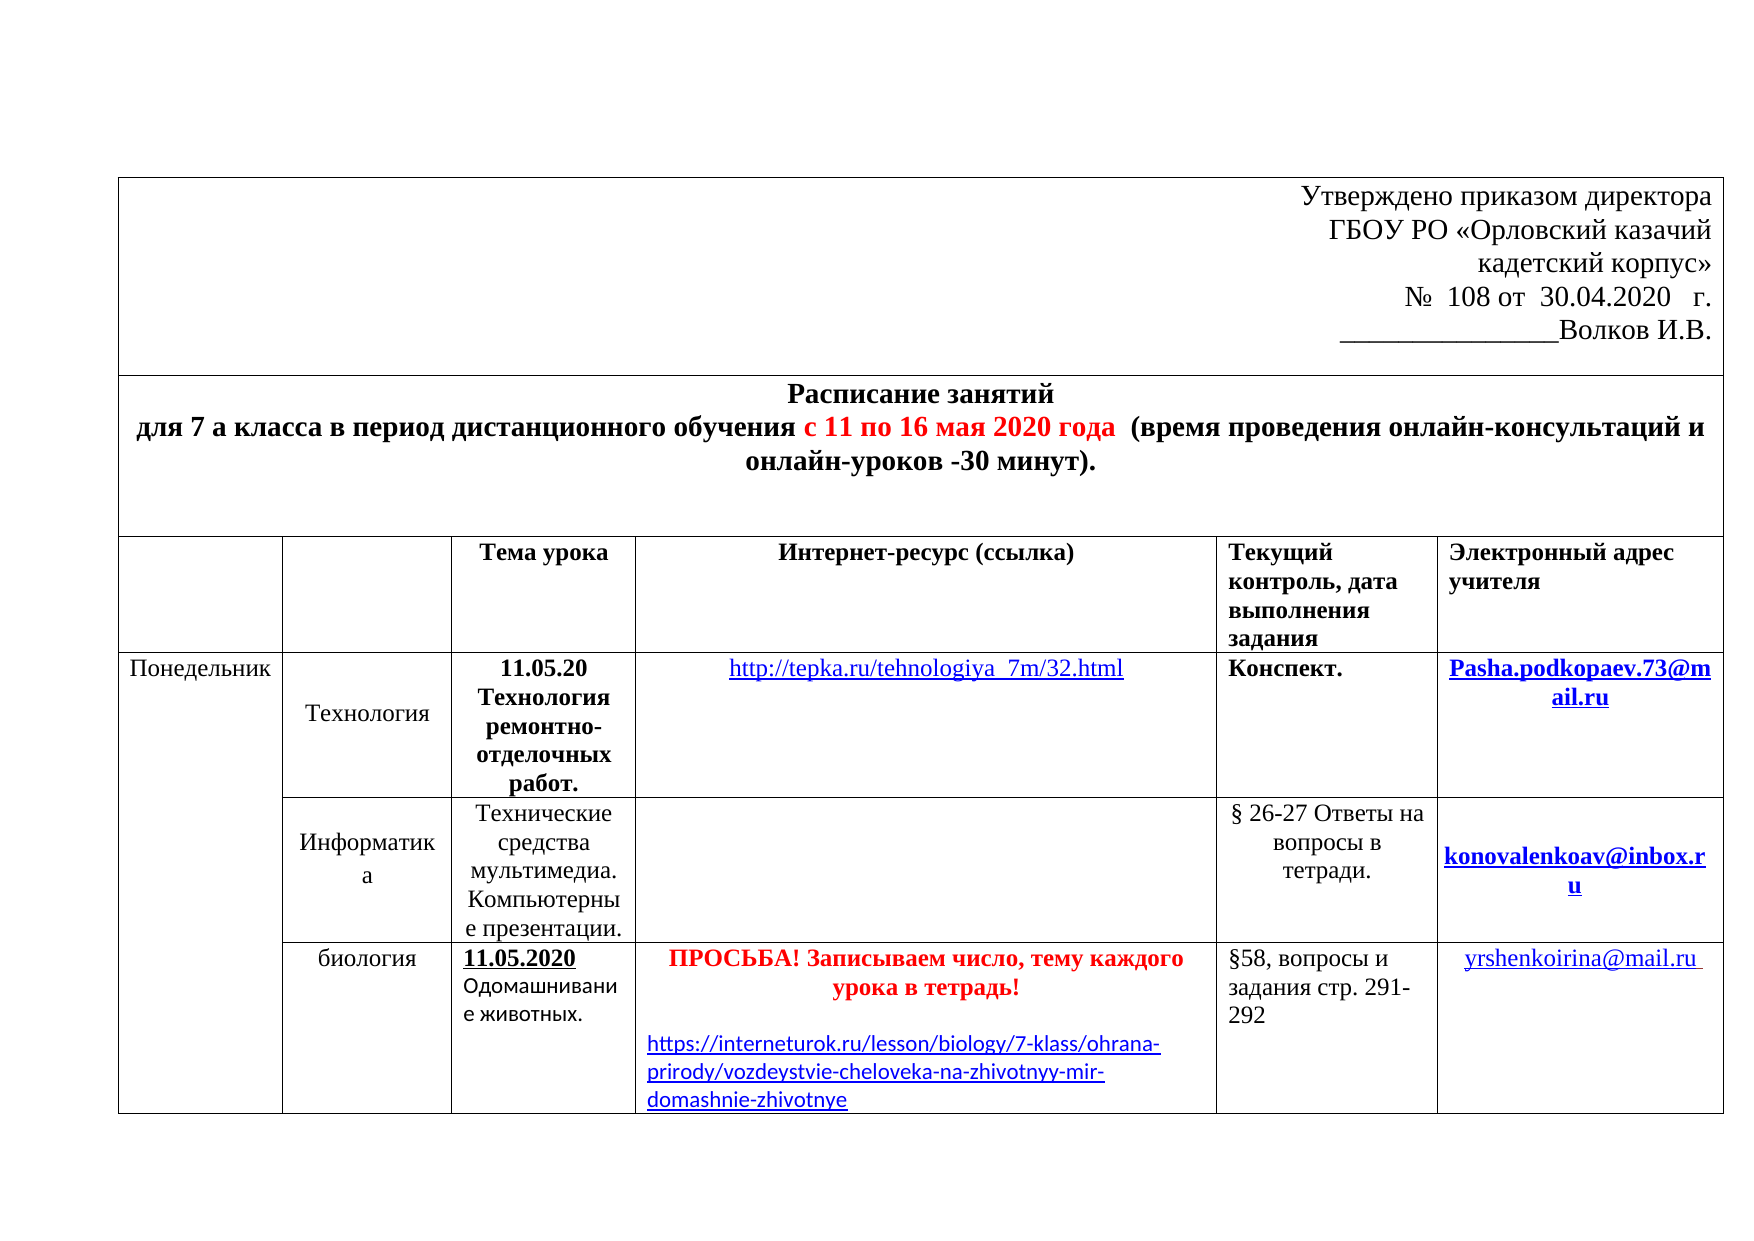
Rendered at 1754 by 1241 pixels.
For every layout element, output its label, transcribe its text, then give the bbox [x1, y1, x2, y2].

table_cell Технология [283, 653, 451, 797]
table_cell [636, 798, 1216, 942]
table_cell Конспект. [1217, 653, 1437, 797]
table_cell 11.05.2020 Одомашнивание животных. [452, 943, 635, 1113]
table_cell Расписание занятий для 7 а класса в период дистанционного обучения с 11 по 16 мая 2020 года (время проведения онлайн-консультаций и онлайн-уроков -30 минут). [119, 376, 1723, 536]
table_cell Информатика [283, 798, 451, 942]
table_header Утверждено приказом директора ГБОУ РО «Орловский казачий кадетский корпус» № 108 от 30.04.2020 г. _______________Волков И.В. [119, 178, 1723, 375]
table_cell Понедельник [119, 653, 282, 1113]
table_cell yrshenkoirina@mail.ru [1438, 943, 1723, 1113]
table_cell 11.05.20 Технология ремонтно-отделочных работ. [452, 653, 635, 797]
table_cell konovalenkoav@inbox.ru [1438, 798, 1723, 942]
table_cell Технические средства мультимедиа. Компьютерные презентации. [452, 798, 635, 942]
table_cell Электронный адрес учителя [1438, 537, 1723, 652]
table_cell ПРОСЬБА! Записываем число, тему каждого урока в тетрадь! https://interneturok.ru/lesson/biology/7-klass/ohrana-prirody/vozdeystvie-cheloveka-na-zhivotnyy-mir-domashnie-zhivotnye [636, 943, 1216, 1113]
table_cell Тема урока [452, 537, 635, 652]
table_cell § 26-27 Ответы на вопросы в тетради. [1217, 798, 1437, 942]
table_cell биология [283, 943, 451, 1113]
table_cell http://tepka.ru/tehnologiya_7m/32.html [636, 653, 1216, 797]
table_cell §58, вопросы и задания стр. 291-292 [1217, 943, 1437, 1113]
table_cell Текущий контроль, дата выполнения задания [1217, 537, 1437, 652]
table_cell Pasha.podkopaev.73@mail.ru [1438, 653, 1723, 797]
table_cell [119, 537, 282, 652]
table_cell Интернет-ресурс (ссылка) [636, 537, 1216, 652]
table_cell [283, 537, 451, 652]
